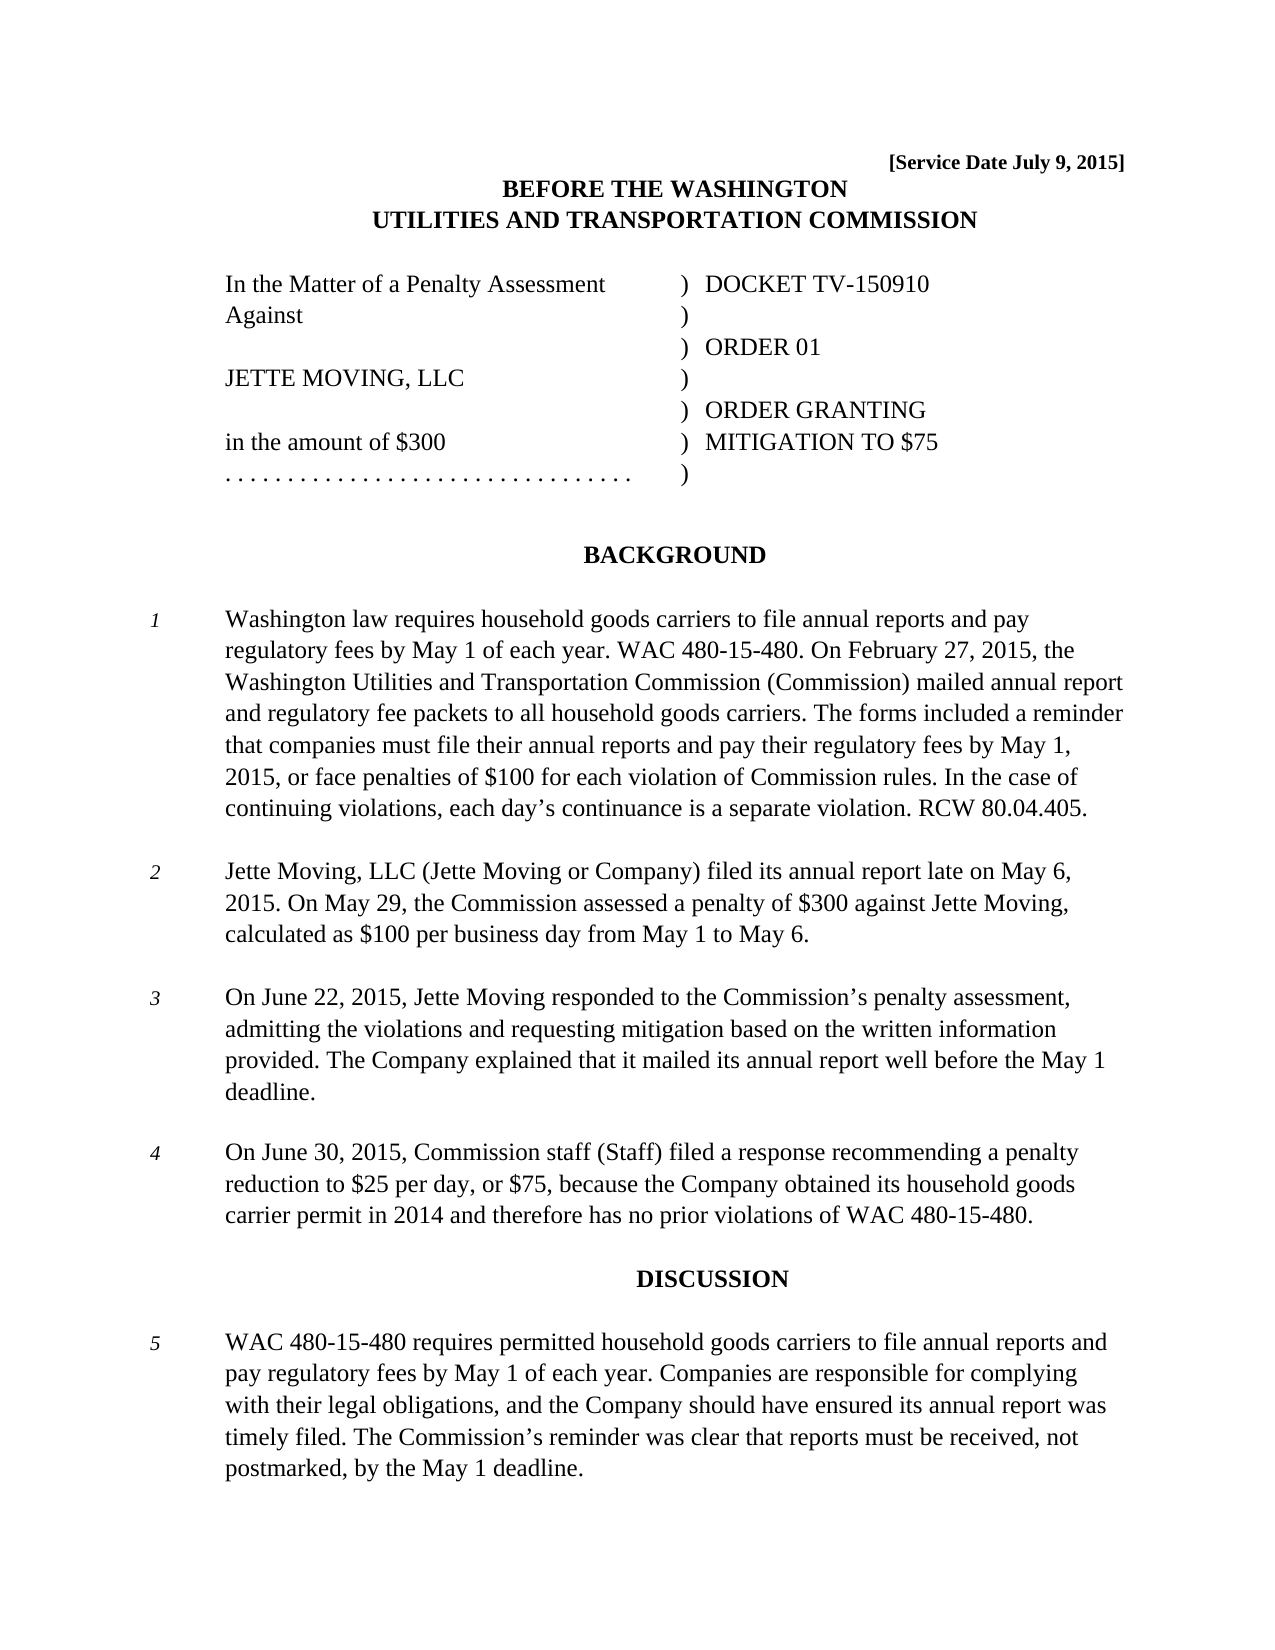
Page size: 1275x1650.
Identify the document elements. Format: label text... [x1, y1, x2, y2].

table_header In the Matter of a Penalty Assessment Against JETTE MOVING, LLC in the amount of $300 . . . . . . . . . . . . . . . . . . . . . . . . . . . . . . . . . [214, 269, 669, 541]
text BACKGROUND [225, 541, 1125, 569]
text UTILITIES AND TRANSPORTATION COMMISSION [225, 206, 1125, 234]
list On June 22, 2015, Jette Moving responded to the Commission’s penalty assessment, admitting the violations and requesting mitigation based on the written information provided. The Company explained that it mailed its annual report well before the May 1 deadline. [150, 982, 1125, 1106]
list Jette Moving, LLC (Jette Moving or Company) filed its annual report late on May 6, 2015. On May 29, the Commission assessed a penalty of $300 against Jette Moving, calculated as $100 per business day from May 1 to May 6. [150, 856, 1125, 948]
text DISCUSSION [300, 1264, 1125, 1292]
table_header ) ) ) ) ) ) ) [669, 269, 694, 541]
list On June 30, 2015, Commission staff (Staff) filed a response recommending a penalty reduction to $25 per day, or $75, because the Company obtained its household goods carrier permit in 2014 and therefore has no prior violations of WAC 480-15-480. [150, 1137, 1125, 1229]
list Washington law requires household goods carriers to file annual reports and pay regulatory fees by May 1 of each year. WAC 480-15-480. On February 27, 2015, the Washington Utilities and Transportation Commission (Commission) mailed annual report and regulatory fee packets to all household goods carriers. The forms included a reminder that companies must file their annual reports and pay their regulatory fees by May 1, 2015, or face penalties of $100 for each violation of Commission rules. In the case of continuing violations, each day’s continuance is a separate violation. RCW 80.04.405. [150, 604, 1125, 822]
list WAC 480-15-480 requires permitted household goods carriers to file annual reports and pay regulatory fees by May 1 of each year. Companies are responsible for complying with their legal obligations, and the Company should have ensured its annual report was timely filed. The Commission’s reminder was clear that reports must be received, not postmarked, by the May 1 deadline. [150, 1327, 1125, 1482]
text BEFORE THE WASHINGTON [225, 174, 1125, 203]
table_header DOCKET TV-150910 ORDER 01 ORDER GRANTING MITIGATION TO $75 [694, 269, 1099, 541]
